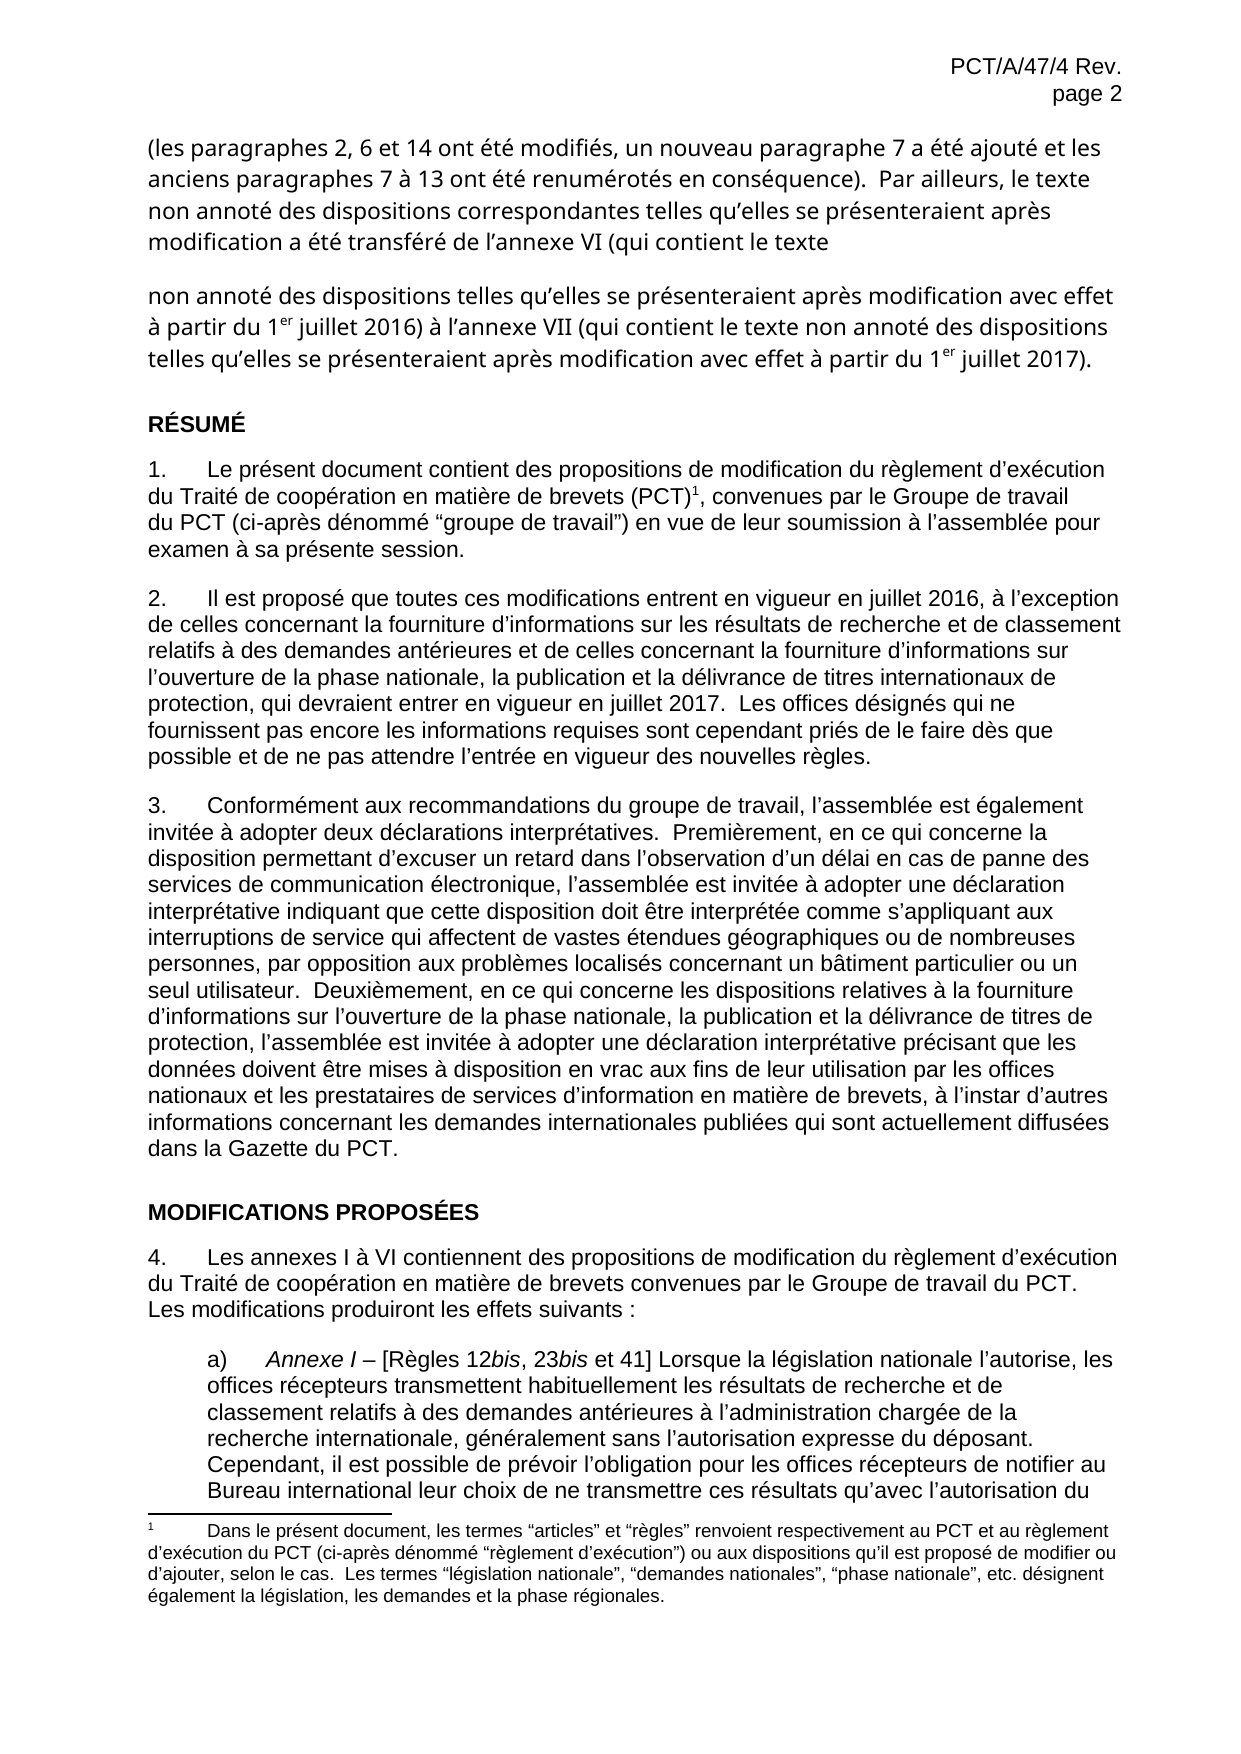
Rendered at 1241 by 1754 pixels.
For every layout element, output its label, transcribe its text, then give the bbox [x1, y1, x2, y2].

subtitle RÉSUMÉ [148, 411, 1122, 438]
text Le présent document contient des propositions de modification du règlement d’exécution du Traité de coopération en matière de brevets (PCT), convenues par le Groupe de travail du PCT (ci-après dénommé “groupe de travail”) en vue de leur soumission à l’assemblée pour examen à sa présente session. [148, 456, 1122, 562]
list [148, 132, 1122, 257]
text Les annexes I à VI contiennent des propositions de modification du règlement d’exécution du Traité de coopération en matière de brevets convenues par le Groupe de travail du PCT. Les modifications produiront les effets suivants : [148, 1244, 1122, 1323]
text Il est proposé que toutes ces modifications entrent en vigueur en juillet 2016, à l’exception de celles concernant la fourniture d’informations sur les résultats de recherche et de classement relatifs à des demandes antérieures et de celles concernant la fourniture d’informations sur l’ouverture de la phase nationale, la publication et la délivrance de titres internationaux de protection, qui devraient entrer en vigueur en juillet 2017. Les offices désignés qui ne fournissent pas encore les informations requises sont cependant priés de le faire dès que possible et de ne pas attendre l’entrée en vigueur des nouvelles règles. [148, 585, 1122, 769]
list non annoté des dispositions telles qu’elles se présenteraient après modification avec effet à partir du 1er juillet 2016) à l’annexe VII (qui contient le texte non annoté des dispositions telles qu’elles se présenteraient après modification avec effet à partir du 1er juillet 2017). [148, 280, 1122, 374]
subtitle MODIFICATIONS PROPOSÉES [148, 1199, 1122, 1225]
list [207, 1346, 1122, 1504]
text Conformément aux recommandations du groupe de travail, l’assemblée est également invitée à adopter deux déclarations interprétatives. Premièrement, en ce qui concerne la disposition permettant d’excuser un retard dans l’observation d’un délai en cas de panne des services de communication électronique, l’assemblée est invitée à adopter une déclaration interprétative indiquant que cette disposition doit être interprétée comme s’appliquant aux interruptions de service qui affectent de vastes étendues géographiques ou de nombreuses personnes, par opposition aux problèmes localisés concernant un bâtiment particulier ou un seul utilisateur. Deuxièmement, en ce qui concerne les dispositions relatives à la fourniture d’informations sur l’ouverture de la phase nationale, la publication et la délivrance de titres de protection, l’assemblée est invitée à adopter une déclaration interprétative précisant que les données doivent être mises à disposition en vrac aux fins de leur utilisation par les offices nationaux et les prestataires de services d’information en matière de brevets, à l’instar d’autres informations concernant les demandes internationales publiées qui sont actuellement diffusées dans la Gazette du PCT. [148, 792, 1122, 1161]
